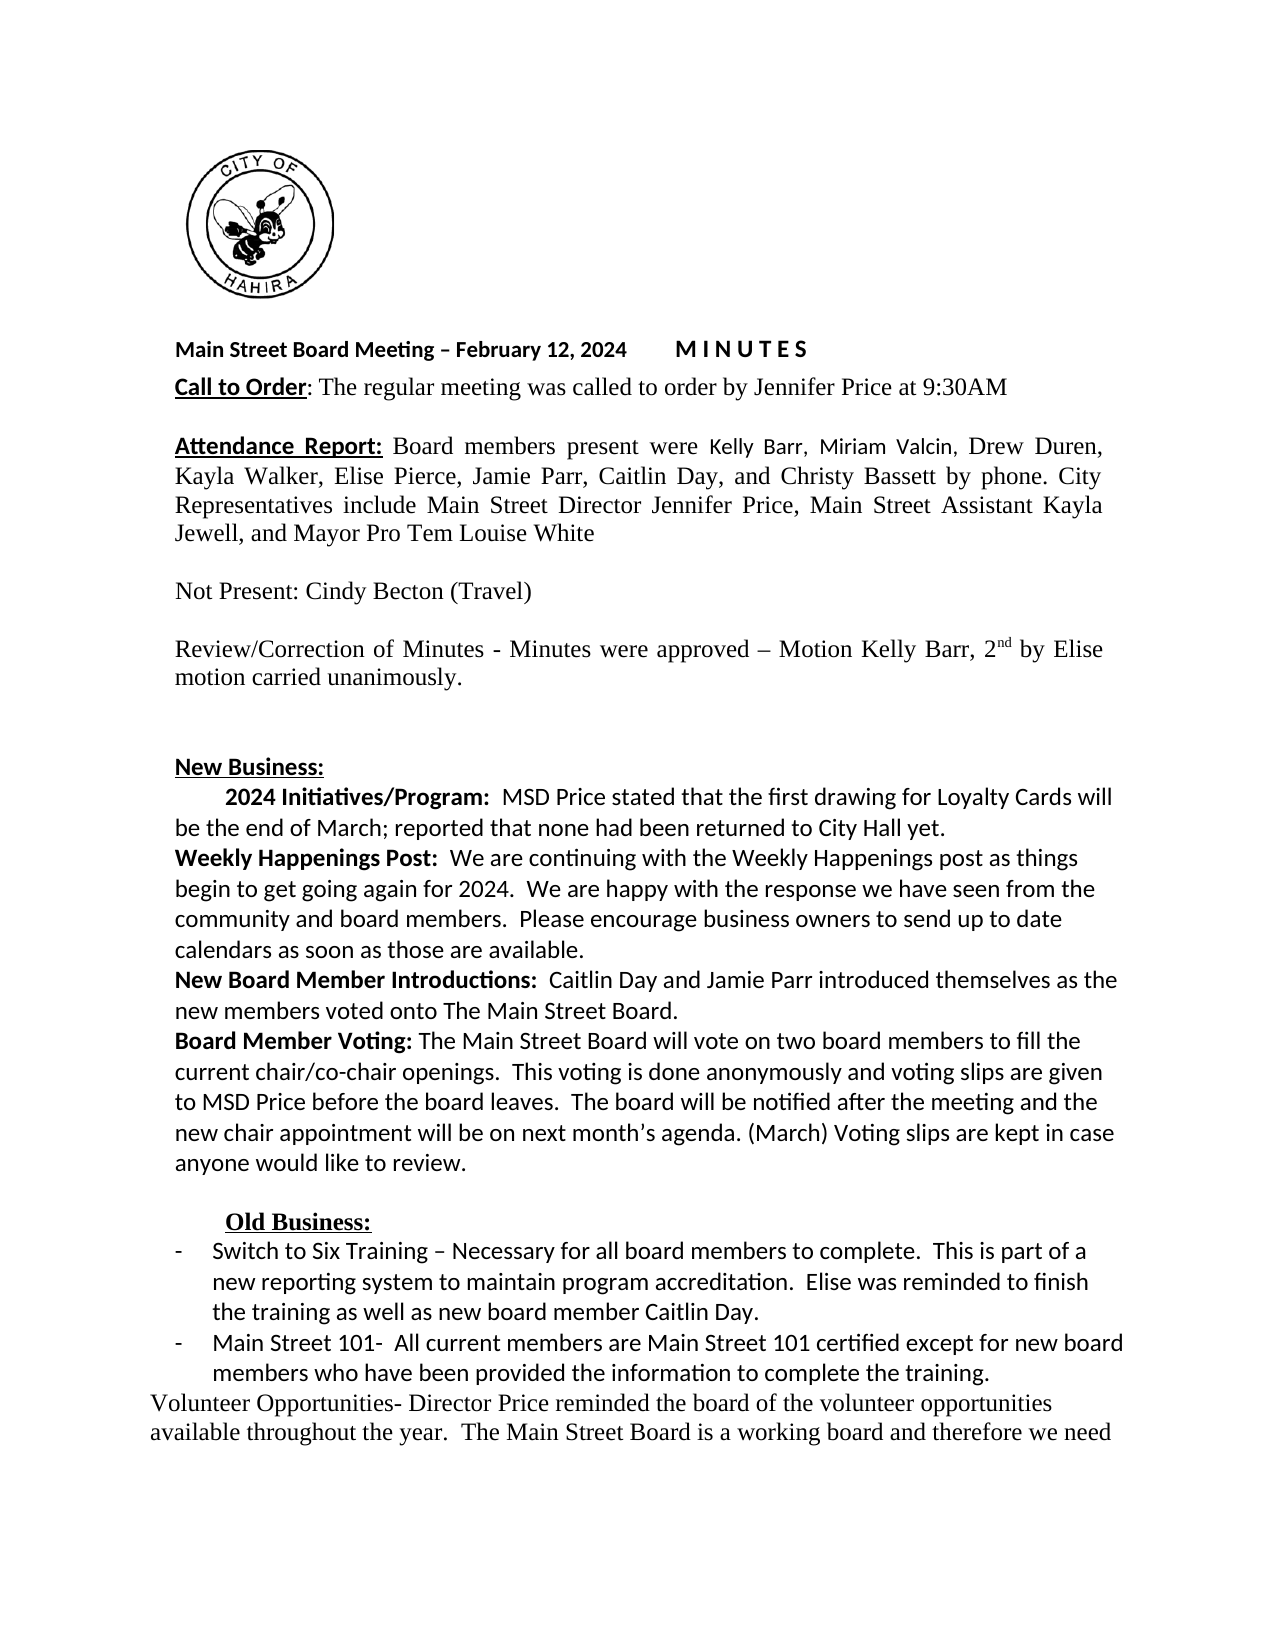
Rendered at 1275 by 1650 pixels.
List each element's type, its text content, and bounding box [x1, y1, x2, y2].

text 2024 Initiatives/Program: MSD Price stated that the first drawing for Loyalty Cards will be the end of March; reported that none had been returned to City Hall yet. [174, 781, 1125, 842]
text Call to Order: The regular meeting was called to order by Jennifer Price at 9:30AM [174, 371, 1125, 402]
text Review/Correction of Minutes - Minutes were approved – Motion Kelly Barr, 2nd by Elise motion carried unanimously. [174, 634, 1103, 691]
list Main Street 101- All current members are Main Street 101 certified except for new board members who have been provided the information to complete the training. [174, 1327, 1125, 1388]
picture [185, 150, 335, 299]
text Old Business: [150, 1207, 1125, 1235]
text New Business: [174, 751, 1125, 781]
text New Board Member Introductions: Caitlin Day and Jamie Parr introduced themselves as the new members voted onto The Main Street Board. [174, 964, 1125, 1025]
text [150, 1388, 1125, 1446]
text Not Present: Cindy Becton (Travel) [150, 576, 1125, 605]
text Board Member Voting: The Main Street Board will vote on two board members to fill the current chair/co-chair openings. This voting is done anonymously and voting slips are given to MSD Price before the board leaves. The board will be notified after the meeting and the new chair appointment will be on next month’s agenda. (March) Voting slips are kept in case anyone would like to review. [174, 1025, 1125, 1178]
text Main Street Board Meeting – February 12, 2024 M I N U T E S [175, 333, 1125, 363]
text Attendance Report: Board members present were Kelly Barr, Miriam Valcin, Drew Duren, Kayla Walker, Elise Pierce, Jamie Parr, Caitlin Day, and Christy Bassett by phone. City Representatives include Main Street Director Jennifer Price, Main Street Assistant Kayla Jewell, and Mayor Pro Tem Louise White [174, 431, 1103, 547]
list Switch to Six Training – Necessary for all board members to complete. This is part of a new reporting system to maintain program accreditation. Elise was reminded to finish the training as well as new board member Caitlin Day. [174, 1235, 1125, 1327]
text Weekly Happenings Post: We are continuing with the Weekly Happenings post as things begin to get going again for 2024. We are happy with the response we have seen from the community and board members. Please encourage business owners to send up to date calendars as soon as those are available. [174, 842, 1125, 964]
